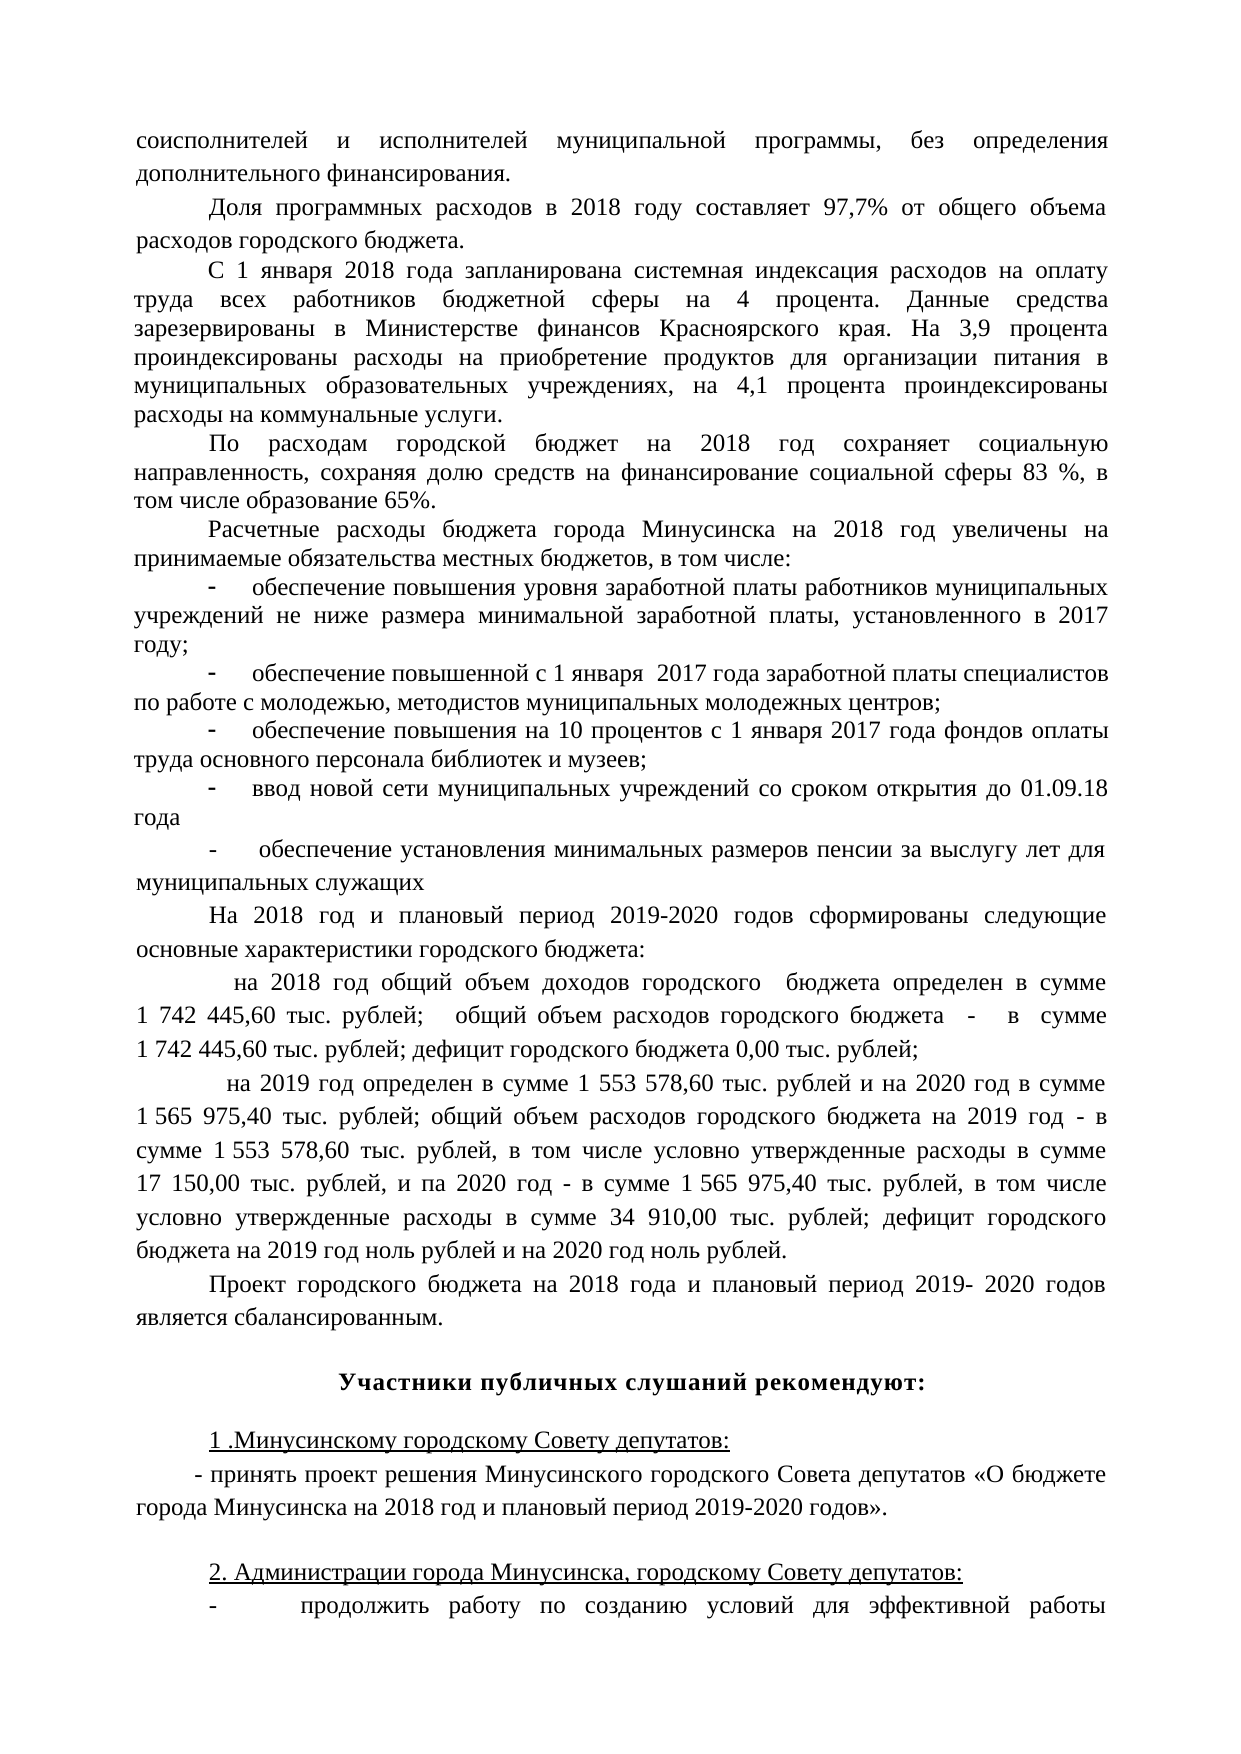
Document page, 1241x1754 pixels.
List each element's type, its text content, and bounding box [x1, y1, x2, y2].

text На 2018 год и плановый период 2019-2020 годов сформированы следующие основные характеристики городского бюджета: [136, 898, 1107, 964]
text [136, 122, 1109, 188]
text - обеспечение установления минимальных размеров пенсии за выслугу лет для муниципальных служащих [136, 831, 1107, 898]
text 1 .Минусинскому городскому Совету депутатов: [136, 1422, 1109, 1455]
text По расходам городской бюджет на 2018 год сохраняет социальную направленность, сохраняя долю средств на финансирование социальной сферы 83 %, в том числе образование 65%. [134, 428, 1109, 514]
text Доля программных расходов в 2018 году составляет 97,7% от общего объема расходов городского бюджета. [136, 188, 1107, 256]
text 2. Администрации города Минусинска, городскому Совету депутатов: [136, 1554, 1109, 1587]
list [136, 1587, 1107, 1620]
list ввод новой сети муниципальных учреждений со сроком открытия до 01.09.18 года [134, 773, 1109, 831]
text Расчетные расходы бюджета города Минусинска на 2018 год увеличены на принимаемые обязательства местных бюджетов, в том числе: [134, 514, 1109, 572]
text на 2019 год определен в сумме 1 553 578,60 тыс. рублей и на 2020 год в сумме 1 565 975,40 тыс. рублей; общий объем расходов городского бюджета на 2019 год - в сумме 1 553 578,60 тыс. рублей, в том числе условно утвержденные расходы в сумме 17 150,00 тыс. рублей, и па 2020 год - в сумме 1 565 975,40 тыс. рублей, в том числе условно утвержденные расходы в сумме 34 910,00 тыс. рублей; дефицит городского бюджета на 2019 год ноль рублей и на 2020 год ноль рублей. [136, 1064, 1107, 1266]
text Участники публичных слушаний рекомендуют: [338, 1371, 1109, 1396]
list обеспечение повышенной с 1 января 2017 года заработной платы специалистов по работе с молодежью, методистов муниципальных молодежных центров; [134, 658, 1109, 716]
text Проект городского бюджета на 2018 года и плановый период 2019- 2020 годов является сбалансированным. [136, 1266, 1107, 1333]
text - принять проект решения Минусинского городского Совета депутатов «О бюджете города Минусинска на 2018 год и плановый период 2019-2020 годов». [136, 1455, 1107, 1522]
list обеспечение повышения на 10 процентов с 1 января 2017 года фондов оплаты труда основного персонала библиотек и музеев; [134, 716, 1109, 773]
text С 1 января 2018 года запланирована системная индексация расходов на оплату труда всех работников бюджетной сферы на 4 процента. Данные средства зарезервированы в Министерстве финансов Красноярского края. На 3,9 процента проиндексированы расходы на приобретение продуктов для организации питания в муниципальных образовательных учреждениях, на 4,1 процента проиндексированы расходы на коммунальные услуги. [134, 256, 1109, 428]
list обеспечение повышения уровня заработной платы работников муниципальных учреждений не ниже размера минимальной заработной платы, установленного в 2017 году; [134, 572, 1109, 658]
text на 2018 год общий объем доходов городского бюджета определен в сумме 1 742 445,60 тыс. рублей; общий объем расходов городского бюджета - в сумме 1 742 445,60 тыс. рублей; дефицит городского бюджета 0,00 тыс. рублей; [136, 964, 1107, 1064]
